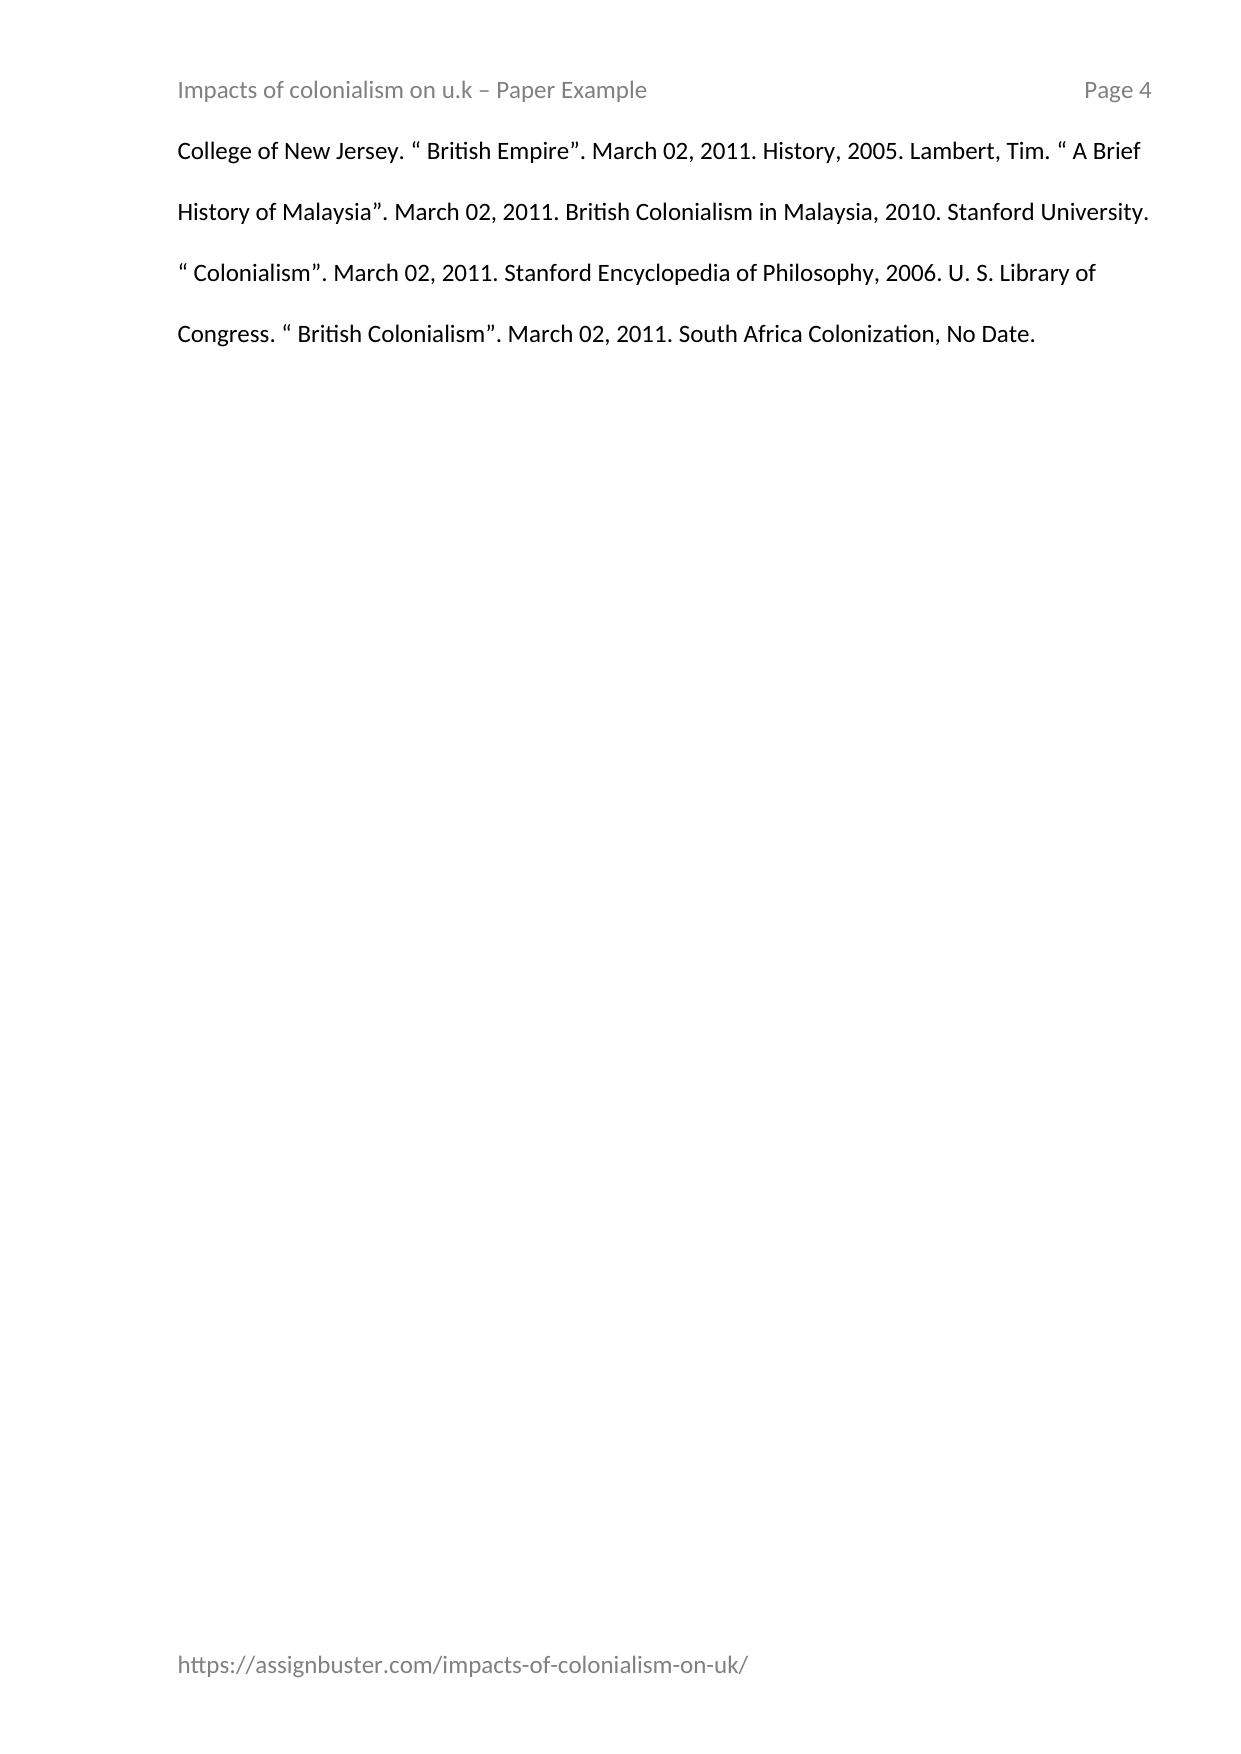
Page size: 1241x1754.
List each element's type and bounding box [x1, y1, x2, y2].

text [177, 135, 1152, 348]
